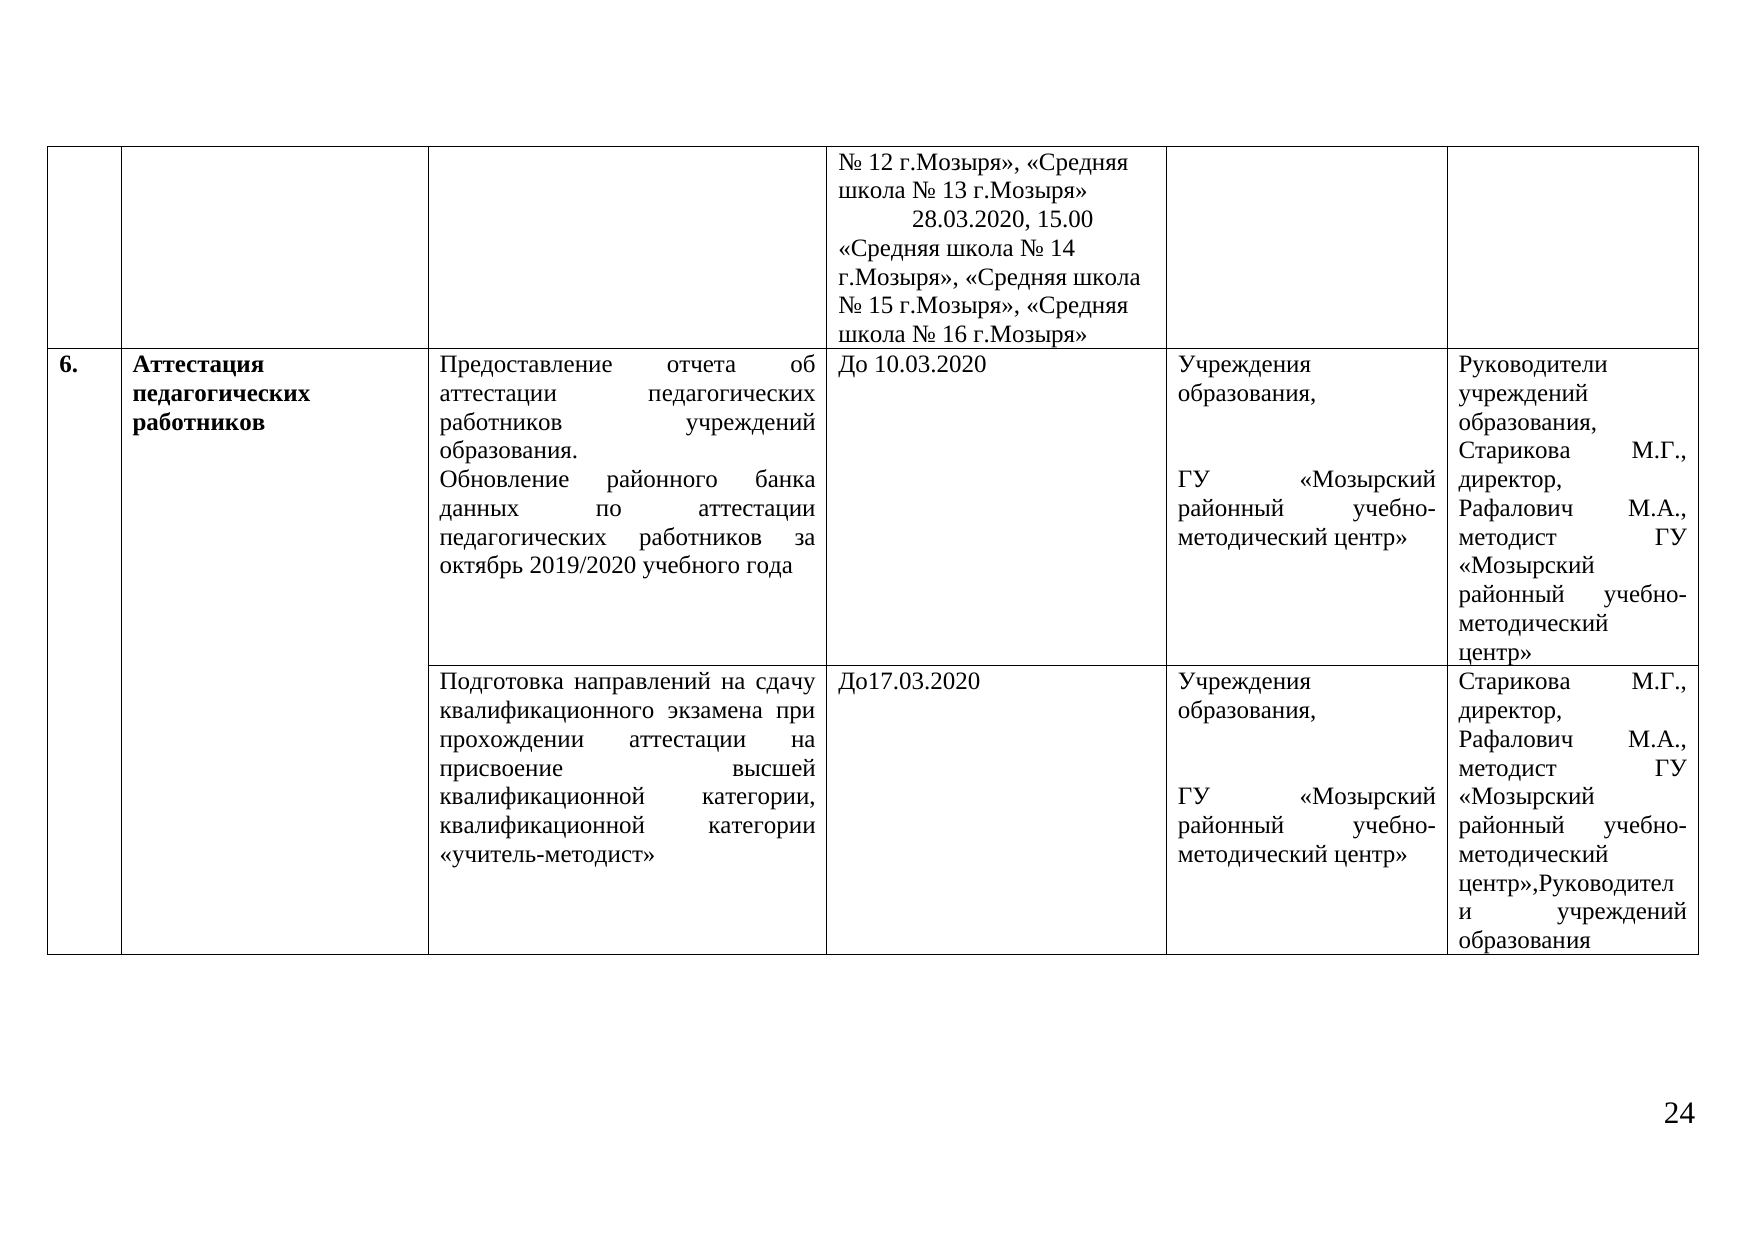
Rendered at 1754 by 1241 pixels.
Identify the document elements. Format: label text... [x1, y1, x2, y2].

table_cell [1448, 147, 1698, 348]
table_cell Предоставление отчета об аттестации педагогических работников учреждений образования. Обновление районного банка данных по аттестации педагогических работников за октябрь 2019/2020 учебного года [429, 349, 826, 665]
table_cell Подготовка направлений на сдачу квалификационного экзамена при прохождении аттестации на присвоение высшей квалификационной категории, квалификационной категории «учитель-методист» [429, 666, 826, 954]
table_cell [827, 147, 1166, 348]
table_cell Учреждения образования, ГУ «Мозырский районный учебно-методический центр» [1167, 349, 1447, 665]
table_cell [429, 147, 826, 348]
table_cell Старикова М.Г., директор, Рафалович М.А., методист ГУ «Мозырский районный учебно-методический центр»,Руководители учреждений образования [1448, 666, 1698, 954]
table_cell Руководители учреждений образования, Старикова М.Г., директор, Рафалович М.А., методист ГУ «Мозырский районный учебно-методический центр» [1448, 349, 1698, 665]
table_cell Аттестация педагогических работников [122, 349, 428, 954]
table_cell До17.03.2020 [827, 666, 1166, 954]
table_cell 6. [48, 349, 121, 954]
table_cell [1167, 147, 1447, 348]
table_cell До 10.03.2020 [827, 349, 1166, 665]
table_cell Учреждения образования, ГУ «Мозырский районный учебно-методический центр» [1167, 666, 1447, 954]
